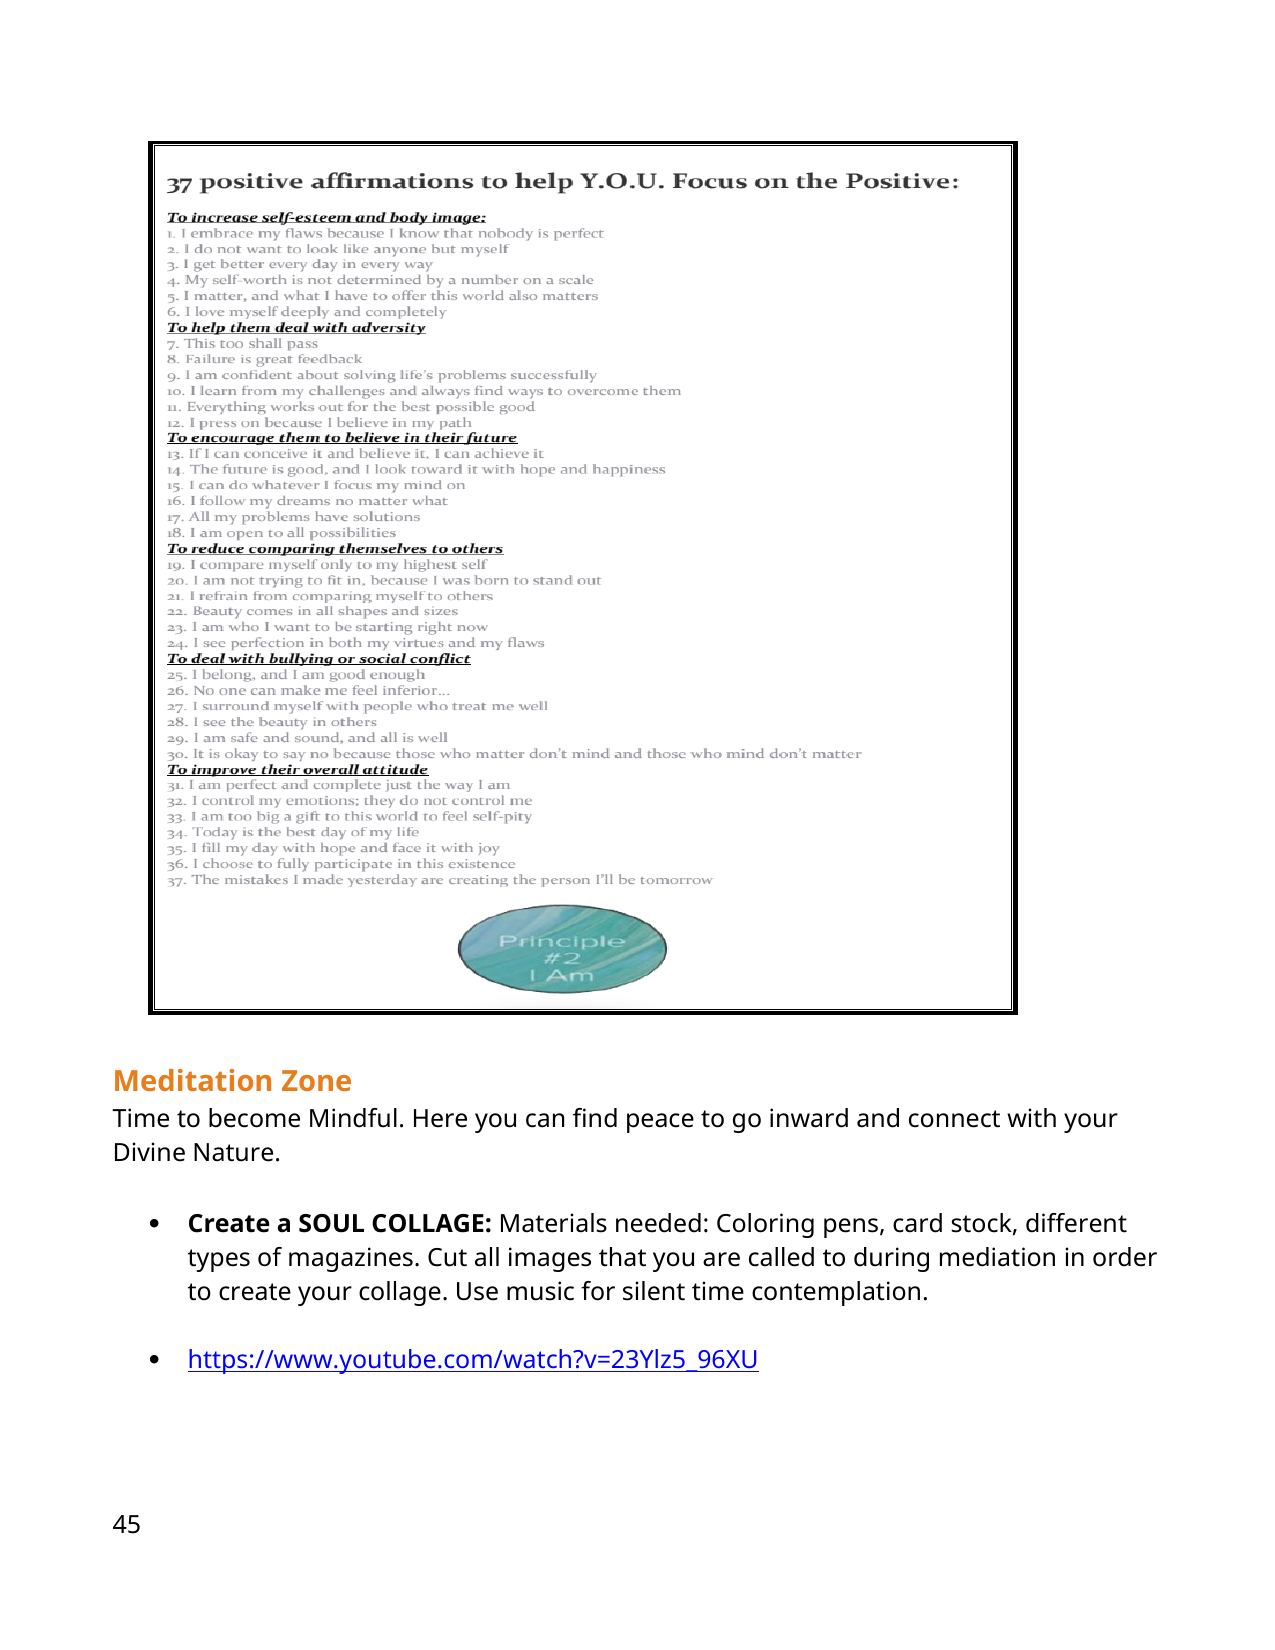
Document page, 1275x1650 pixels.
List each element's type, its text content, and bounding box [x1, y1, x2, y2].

subtitle Meditation Zone [112, 1061, 1162, 1100]
list Create a SOUL COLLAGE: Materials needed: Coloring pens, card stock, different types of magazines. Cut all images that you are called to during mediation in order to create your collage. Use music for silent time contemplation. [150, 1205, 1162, 1308]
list https://www.youtube.com/watch?v=23Ylz5_96XU [150, 1342, 1162, 1376]
text Time to become Mindful. Here you can find peace to go inward and connect with your Divine Nature. [112, 1100, 1162, 1168]
